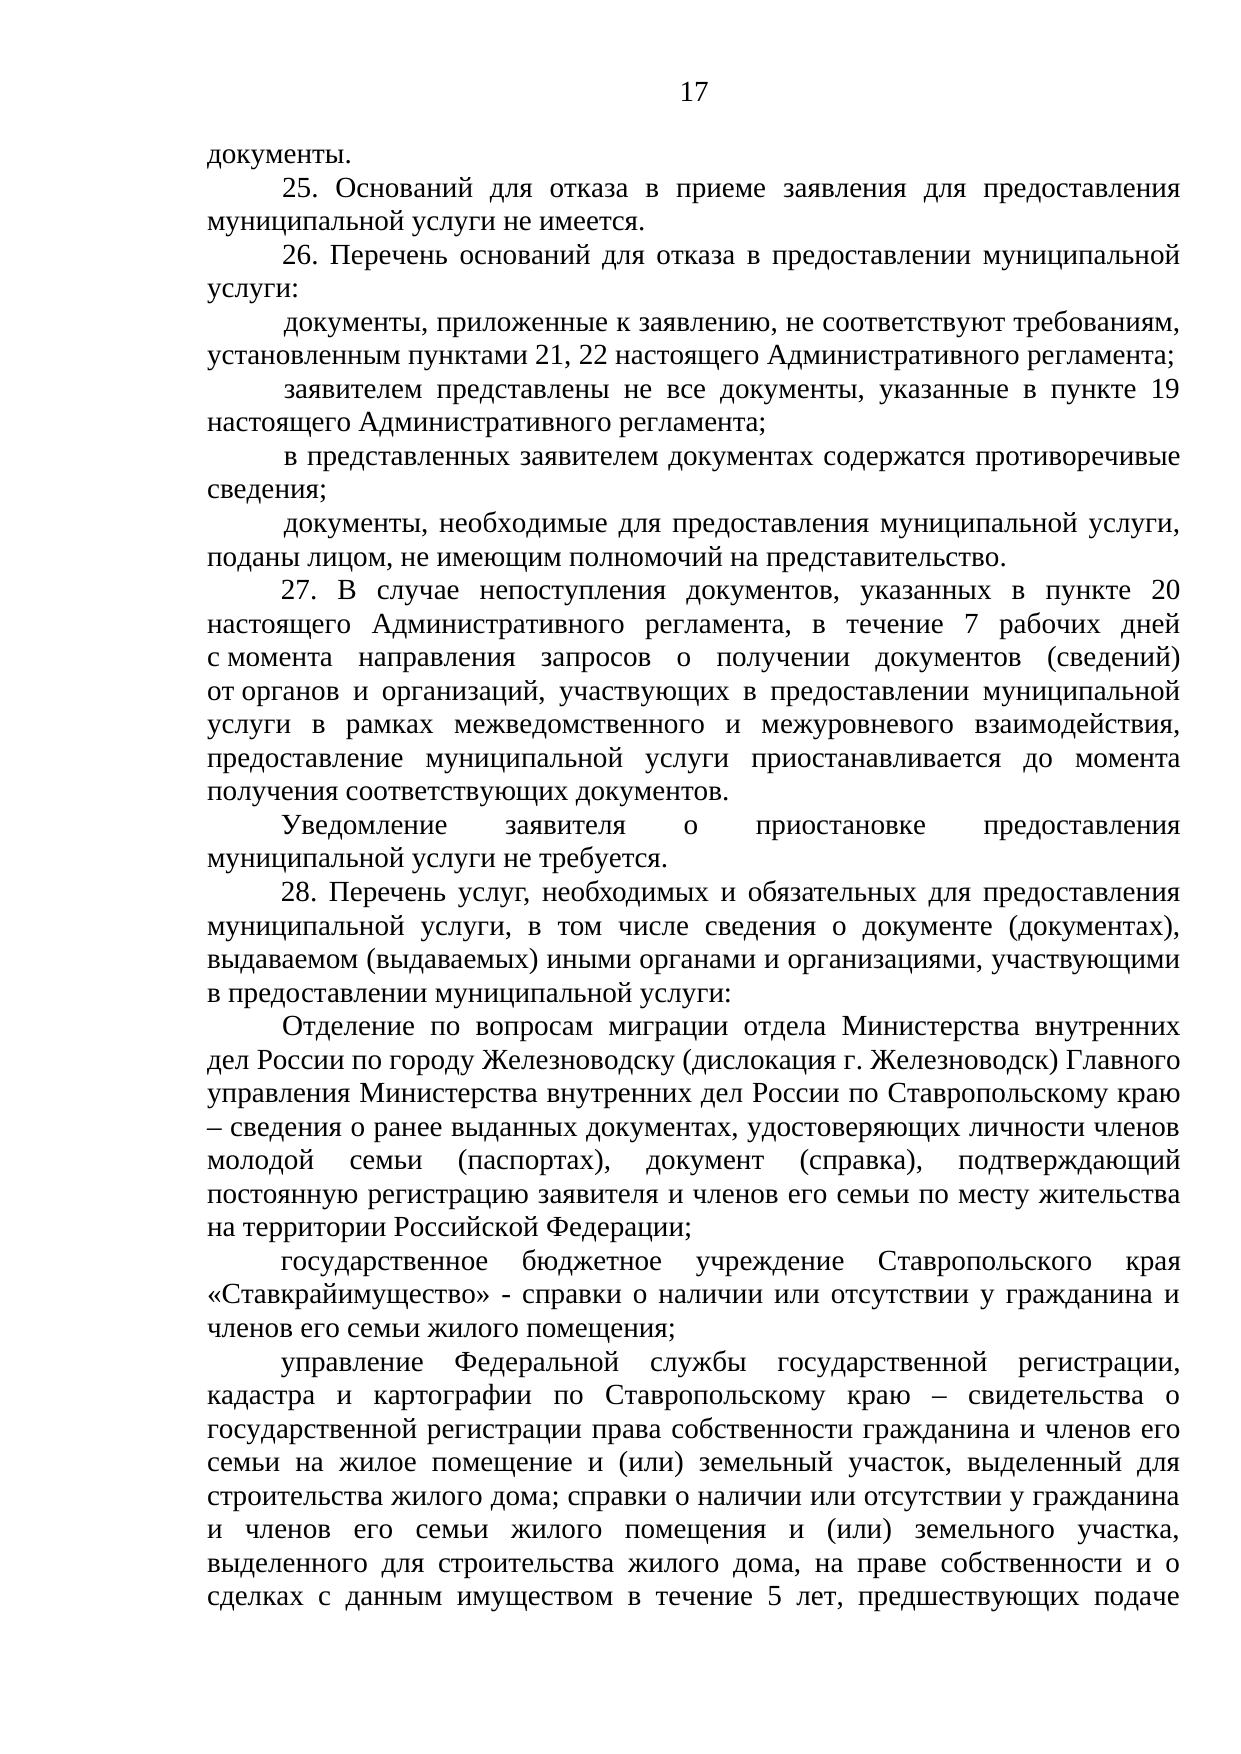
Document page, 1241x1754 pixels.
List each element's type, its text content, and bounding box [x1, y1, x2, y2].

text Отделение по вопросам миграции отдела Министерства внутренних дел России по городу Железноводску (дислокация г. Железноводск) Главного управления Министерства внутренних дел России по Ставропольскому краю – сведения о ранее выданных документах, удостоверяющих личности членов молодой семьи (паспортах), документ (справка), подтверждающий постоянную регистрацию заявителя и членов его семьи по месту жительства на территории Российской Федерации; [207, 1008, 1181, 1243]
text в представленных заявителем документах содержатся противоречивые сведения; [207, 438, 1181, 505]
text Уведомление заявителя о приостановке предоставления муниципальной услуги не требуется. [207, 807, 1181, 874]
text 26. Перечень оснований для отказа в предоставлении муниципальной услуги: [207, 237, 1181, 304]
text 25. Оснований для отказа в приеме заявления для предоставления муниципальной услуги не имеется. [207, 170, 1181, 237]
text документы, приложенные к заявлению, не соответствуют требованиям, установленным пунктами 21, 22 настоящего Административного регламента; [207, 304, 1181, 371]
text государственное бюджетное учреждение Ставропольского края «Ставкрайимущество» - справки о наличии или отсутствии у гражданина и членов его семьи жилого помещения; [207, 1243, 1181, 1344]
text 28. Перечень услуг, необходимых и обязательных для предоставления муниципальной услуги, в том числе сведения о документе (документах), выдаваемом (выдаваемых) иными органами и организациями, участвующими в предоставлении муниципальной услуги: [207, 874, 1181, 1008]
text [207, 1344, 1181, 1612]
text 27. В случае непоступления документов, указанных в пункте 20 настоящего Административного регламента, в течение 7 рабочих дней с момента направления запросов о получении документов (сведений) от органов и организаций, участвующих в предоставлении муниципальной услуги в рамках межведомственного и межуровневого взаимодействия, предоставление муниципальной услуги приостанавливается до момента получения соответствующих документов. [207, 572, 1181, 807]
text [207, 136, 1181, 170]
text заявителем представлены не все документы, указанные в пункте 19 настоящего Административного регламента; [207, 371, 1181, 438]
text документы, необходимые для предоставления муниципальной услуги, поданы лицом, не имеющим полномочий на представительство. [207, 505, 1181, 572]
